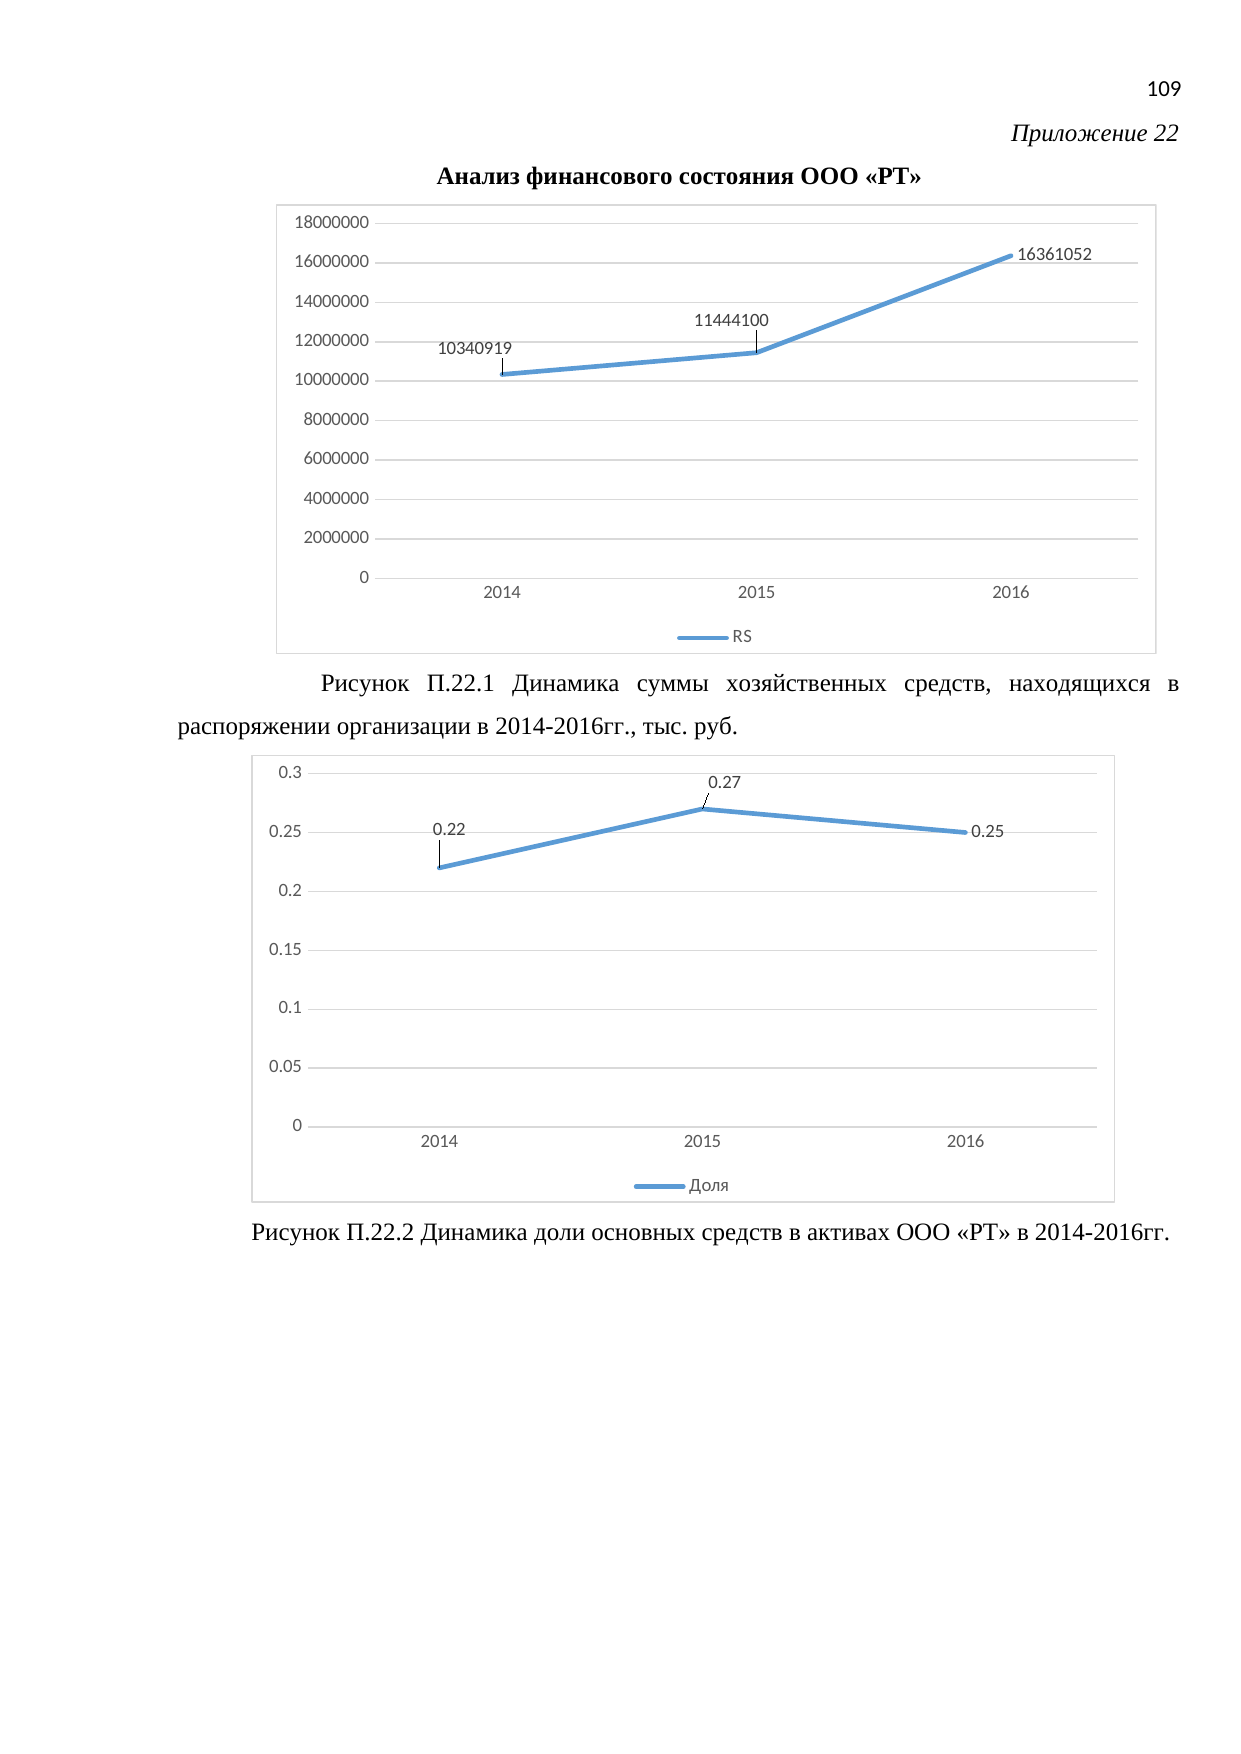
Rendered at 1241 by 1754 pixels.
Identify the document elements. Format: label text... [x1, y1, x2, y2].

text Рисунок П.22.1 Динамика суммы хозяйственных средств, находящихся в распоряжении организации в 2014-2016гг., тыс. руб. [177, 668, 1181, 740]
text Рисунок П.22.2 Динамика доли основных средств в активах ООО «РТ» в 2014-2016гг. [177, 1217, 1181, 1246]
text Анализ финансового состояния ООО «РТ» [177, 161, 1181, 190]
text Приложение 22 [177, 118, 1181, 147]
